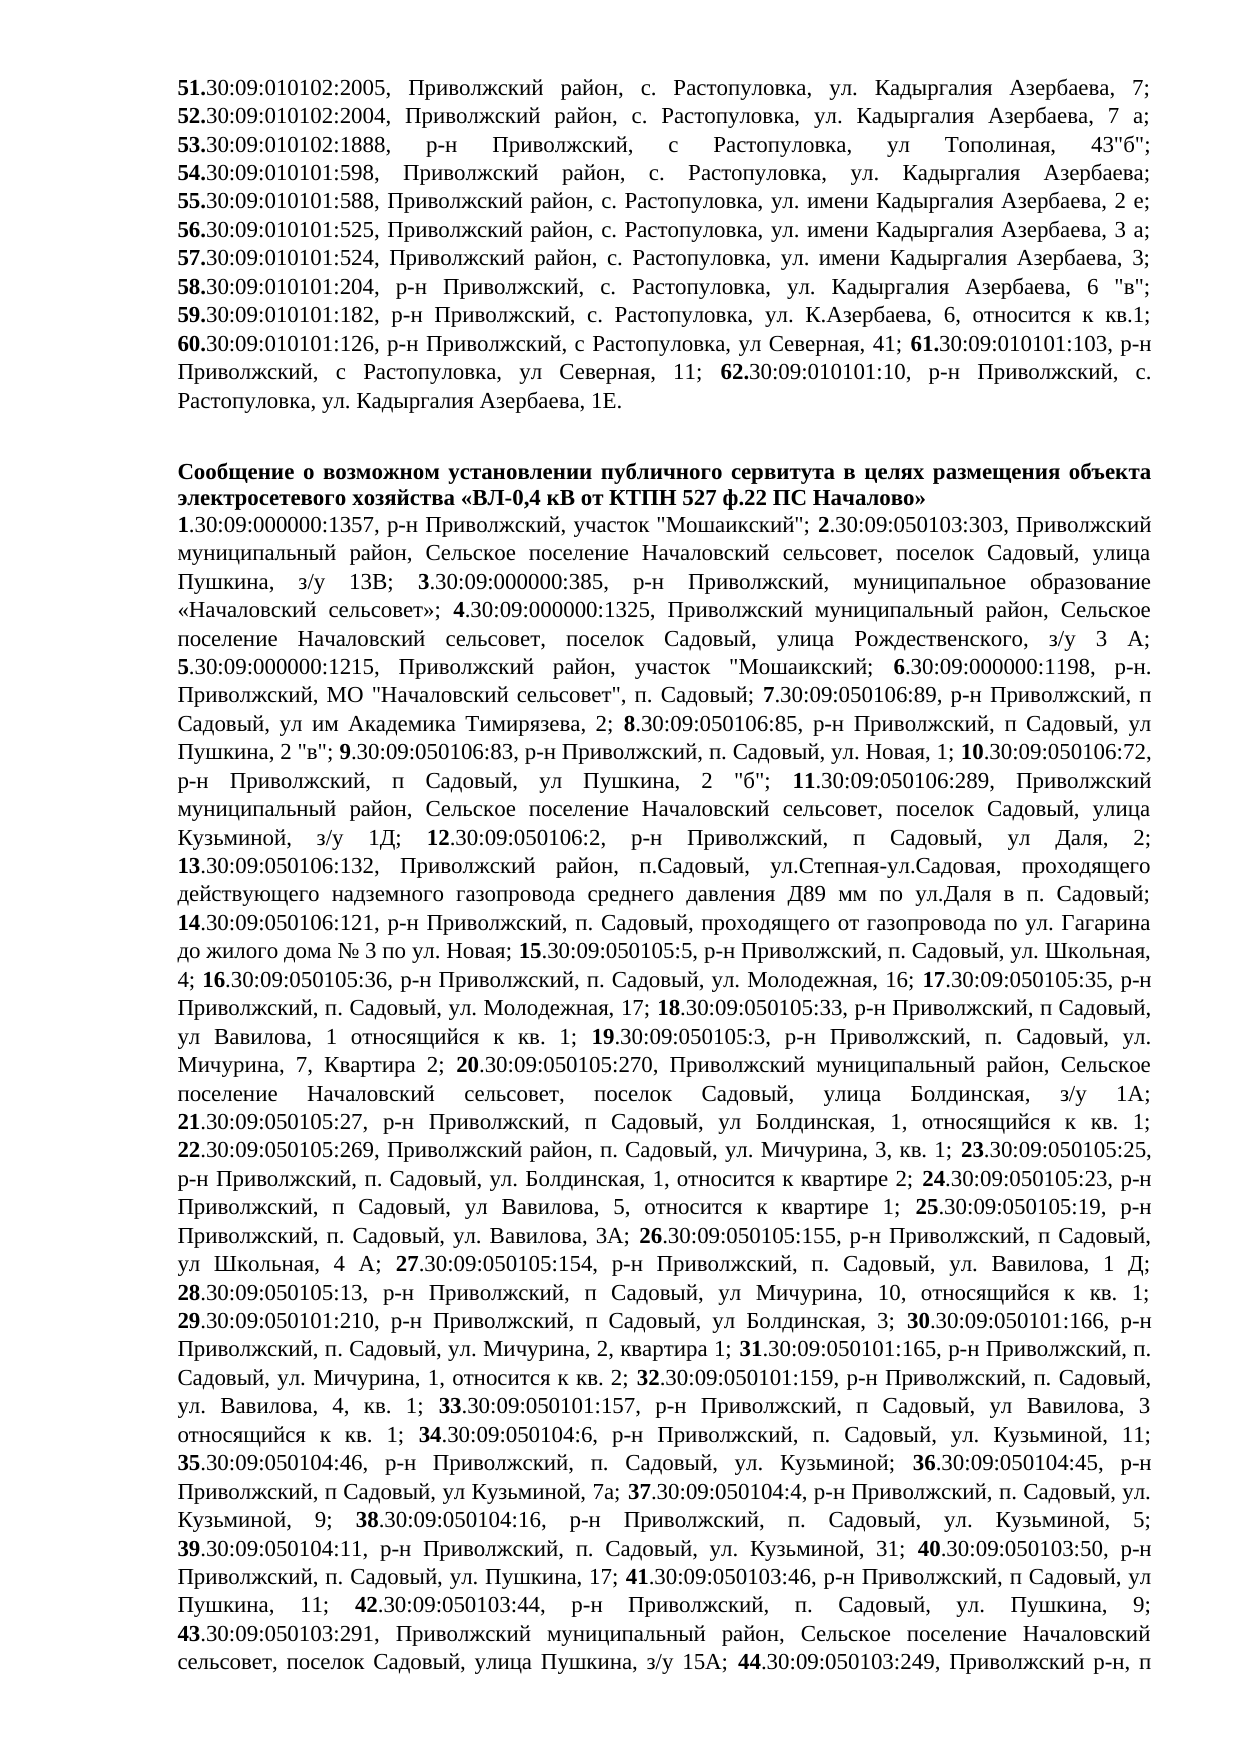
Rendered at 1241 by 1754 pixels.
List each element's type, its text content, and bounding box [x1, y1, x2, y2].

text Сообщение о возможном установлении публичного сервитута в целях размещения объекта электросетевого хозяйства «ВЛ-0,4 кВ от КТПН 527 ф.22 ПС Началово» [177, 458, 1152, 511]
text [177, 511, 1152, 1675]
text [177, 74, 1152, 413]
